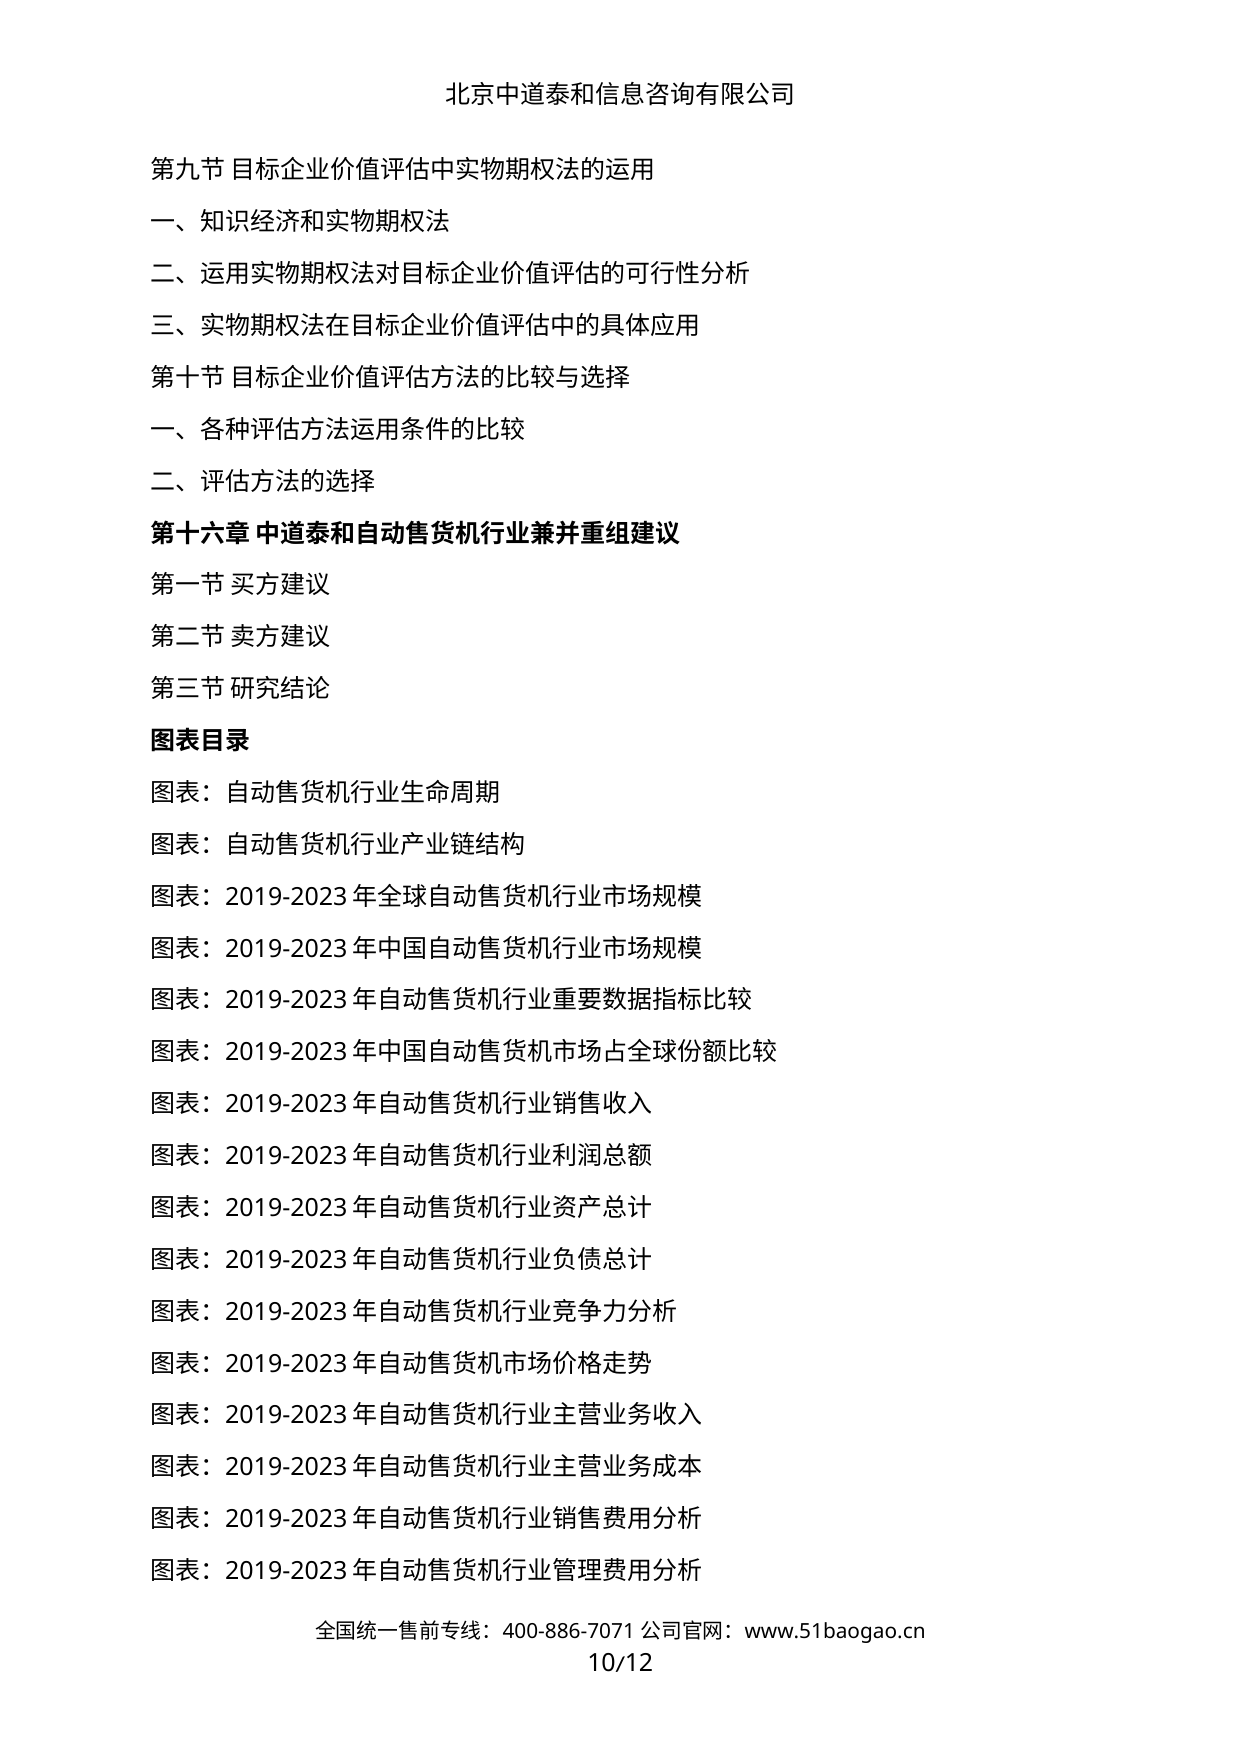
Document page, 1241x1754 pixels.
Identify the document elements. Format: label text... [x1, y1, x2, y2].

text 图表：2019-2023年自动售货机行业负债总计 [150, 1239, 1090, 1276]
text 三、实物期权法在目标企业价值评估中的具体应用 [150, 306, 1090, 342]
text 图表目录 [150, 721, 1090, 757]
text 一、各种评估方法运用条件的比较 [150, 409, 1090, 446]
text 图表：自动售货机行业产业链结构 [150, 824, 1090, 861]
text 图表：2019-2023年中国自动售货机市场占全球份额比较 [150, 1032, 1090, 1068]
text 第二节 卖方建议 [150, 617, 1090, 653]
text 一、知识经济和实物期权法 [150, 202, 1090, 238]
text 图表：2019-2023年自动售货机行业利润总额 [150, 1136, 1090, 1172]
text 图表：2019-2023年中国自动售货机行业市场规模 [150, 928, 1090, 964]
text 图表：2019-2023年自动售货机行业销售收入 [150, 1084, 1090, 1120]
text 图表：2019-2023年自动售货机行业管理费用分析 [150, 1551, 1090, 1587]
text 第三节 研究结论 [150, 669, 1090, 705]
text 图表：2019-2023年自动售货机行业销售费用分析 [150, 1499, 1090, 1535]
text 二、运用实物期权法对目标企业价值评估的可行性分析 [150, 254, 1090, 290]
text 第九节 目标企业价值评估中实物期权法的运用 [150, 150, 1090, 186]
text 第十六章 中道泰和自动售货机行业兼并重组建议 [150, 513, 1090, 549]
text 图表：2019-2023年自动售货机行业资产总计 [150, 1187, 1090, 1224]
text 图表：自动售货机行业生命周期 [150, 772, 1090, 809]
text 图表：2019-2023年自动售货机行业竞争力分析 [150, 1291, 1090, 1327]
text 图表：2019-2023年自动售货机行业主营业务收入 [150, 1395, 1090, 1431]
text 二、评估方法的选择 [150, 461, 1090, 497]
text 图表：2019-2023年自动售货机市场价格走势 [150, 1343, 1090, 1379]
text 图表：2019-2023年自动售货机行业重要数据指标比较 [150, 980, 1090, 1016]
text 第十节 目标企业价值评估方法的比较与选择 [150, 357, 1090, 394]
text 图表：2019-2023年全球自动售货机行业市场规模 [150, 876, 1090, 912]
text 图表：2019-2023年自动售货机行业主营业务成本 [150, 1447, 1090, 1483]
text 第一节 买方建议 [150, 565, 1090, 601]
